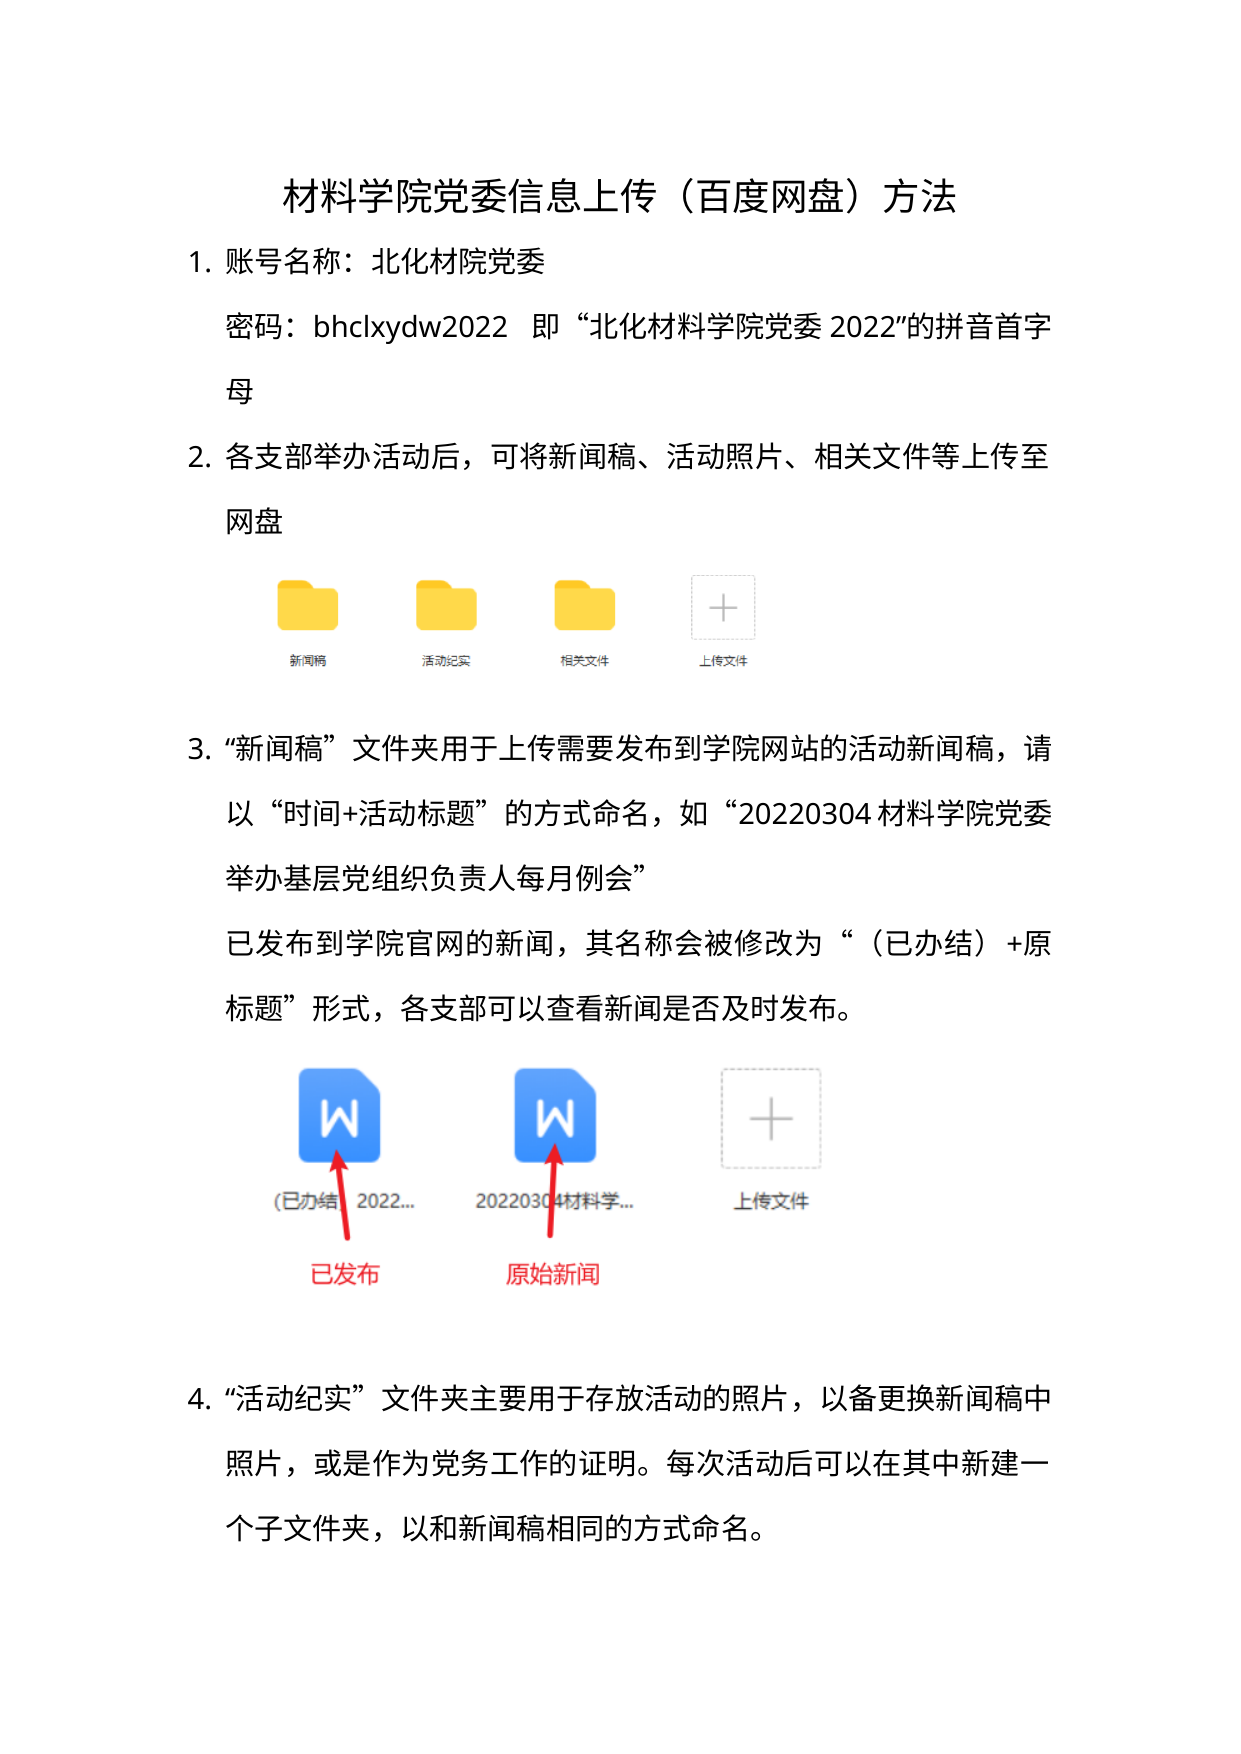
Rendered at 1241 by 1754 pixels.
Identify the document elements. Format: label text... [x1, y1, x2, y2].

list 账号名称：北化材院党委 [187, 227, 1053, 292]
list 各支部举办活动后，可将新闻稿、活动照片、相关文件等上传至网盘 [187, 422, 1053, 552]
list 密码：bhclxydw2022 即“北化材料学院党委2022”的拼音首字母 [225, 292, 1053, 422]
list “活动纪实”文件夹主要用于存放活动的照片，以备更换新闻稿中照片，或是作为党务工作的证明。每次活动后可以在其中新建一个子文件夹，以和新闻稿相同的方式命名。 [187, 1364, 1053, 1559]
text 材料学院党委信息上传（百度网盘）方法 [187, 162, 1053, 227]
picture [225, 552, 797, 695]
list 已发布到学院官网的新闻，其名称会被修改为“（已办结）+原标题”形式，各支部可以查看新闻是否及时发布。 [225, 909, 1053, 1039]
list “新闻稿”文件夹用于上传需要发布到学院网站的活动新闻稿，请以“时间+活动标题”的方式命名，如“20220304材料学院党委举办基层党组织负责人每月例会” [187, 714, 1053, 909]
picture [225, 1039, 1033, 1352]
